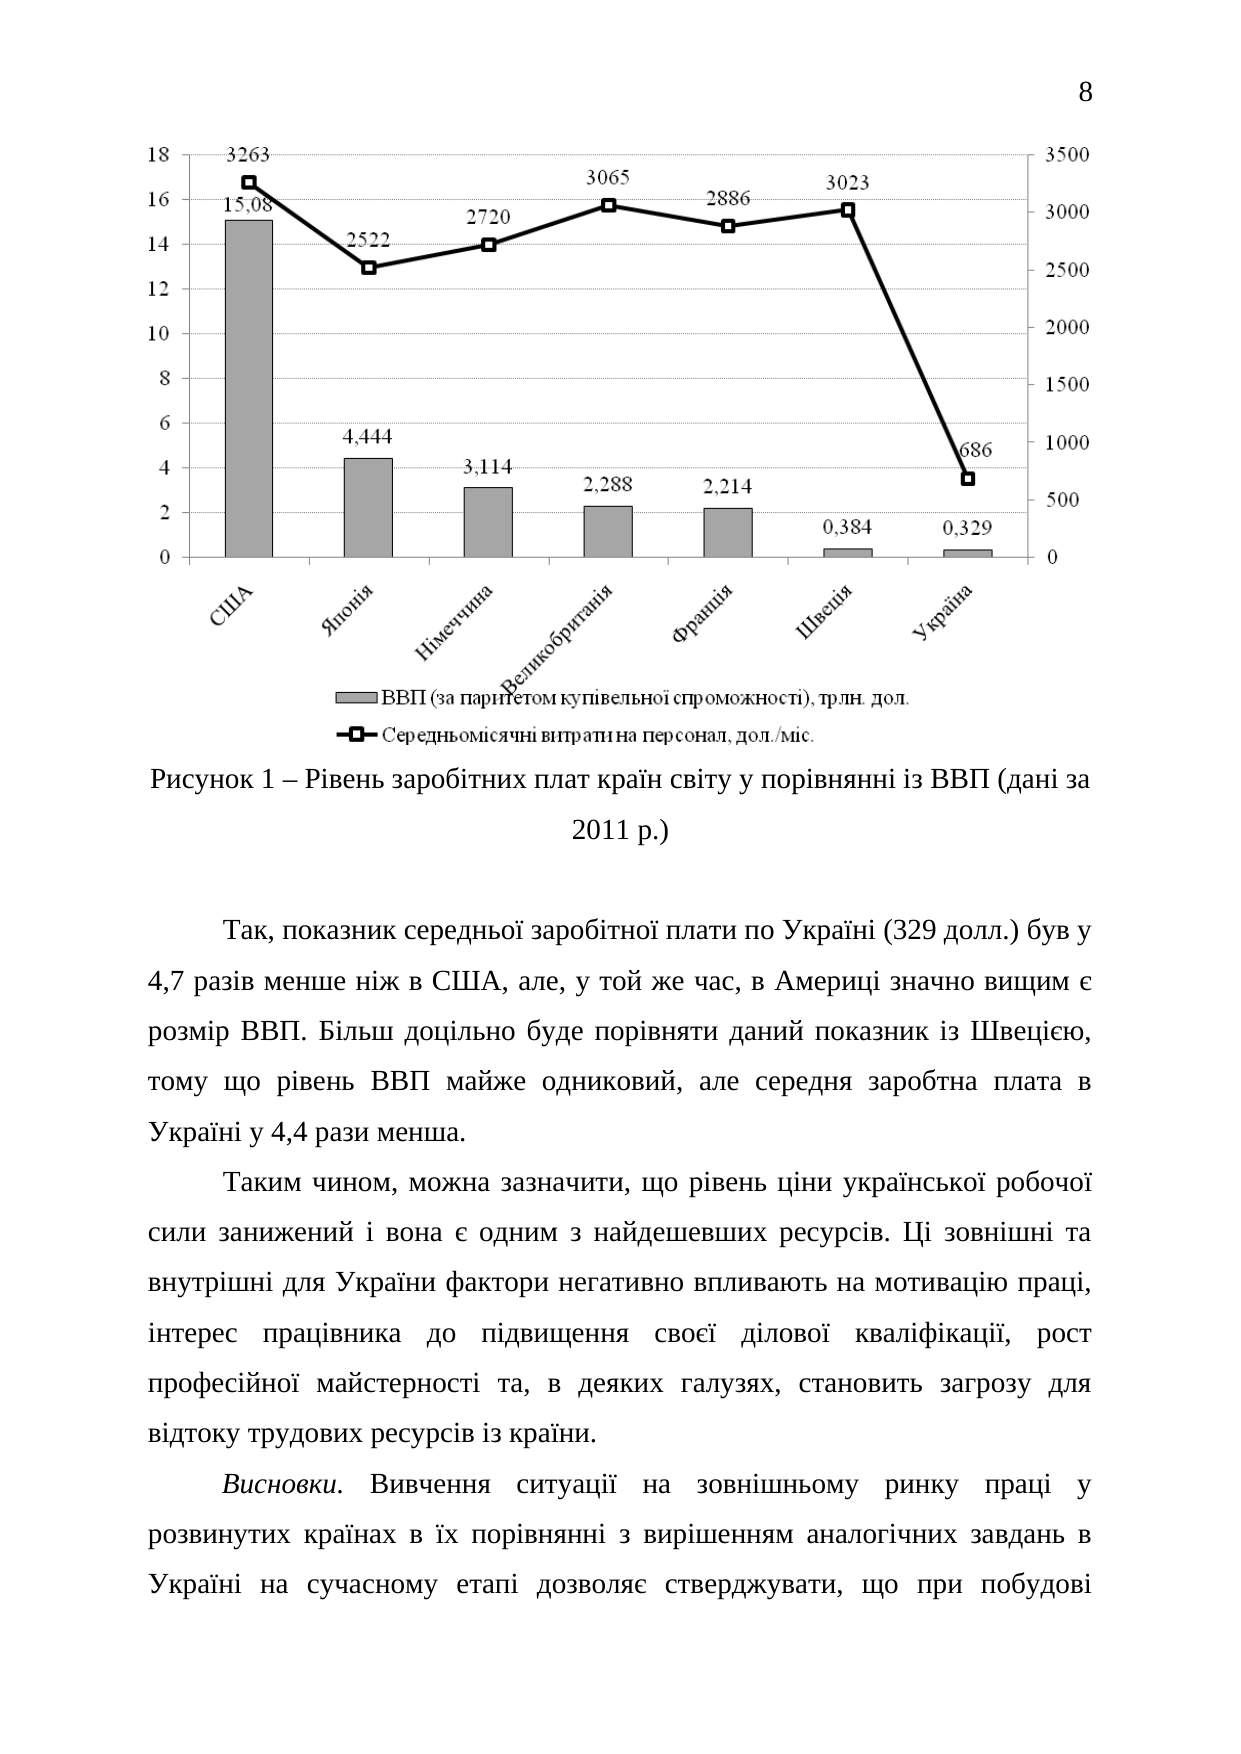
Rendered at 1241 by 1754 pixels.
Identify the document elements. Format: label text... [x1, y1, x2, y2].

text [148, 1466, 1093, 1600]
text Рисунок 1 – Рівень заробітних плат країн світу у порівнянні із ВВП (дані за 2011 р.) [148, 761, 1093, 845]
text Так, показник середньої заробітної плати по Україні (329 долл.) був у 4,7 разів менше ніж в США, але, у той же час, в Америці значно вищим є розмір ВВП. Більш доцільно буде порівняти даний показник із Швецією, тому що рівень ВВП майже одниковий, але середня заробтна плата в Україні у 4,4 рази менша. [148, 912, 1093, 1147]
picture [147, 147, 1092, 745]
text Таким чином, можна зазначити, що рівень ціни української робочої сили занижений і вона є одним з найдешевших ресурсів. Ці зовнішні та внутрішні для України фактори негативно впливають на мотивацію праці, інтерес працівника до підвищення своєї ділової кваліфікації, рост професійної майстерності та, в деяких галузях, становить загрозу для відтоку трудових ресурсів із країни. [148, 1164, 1093, 1449]
